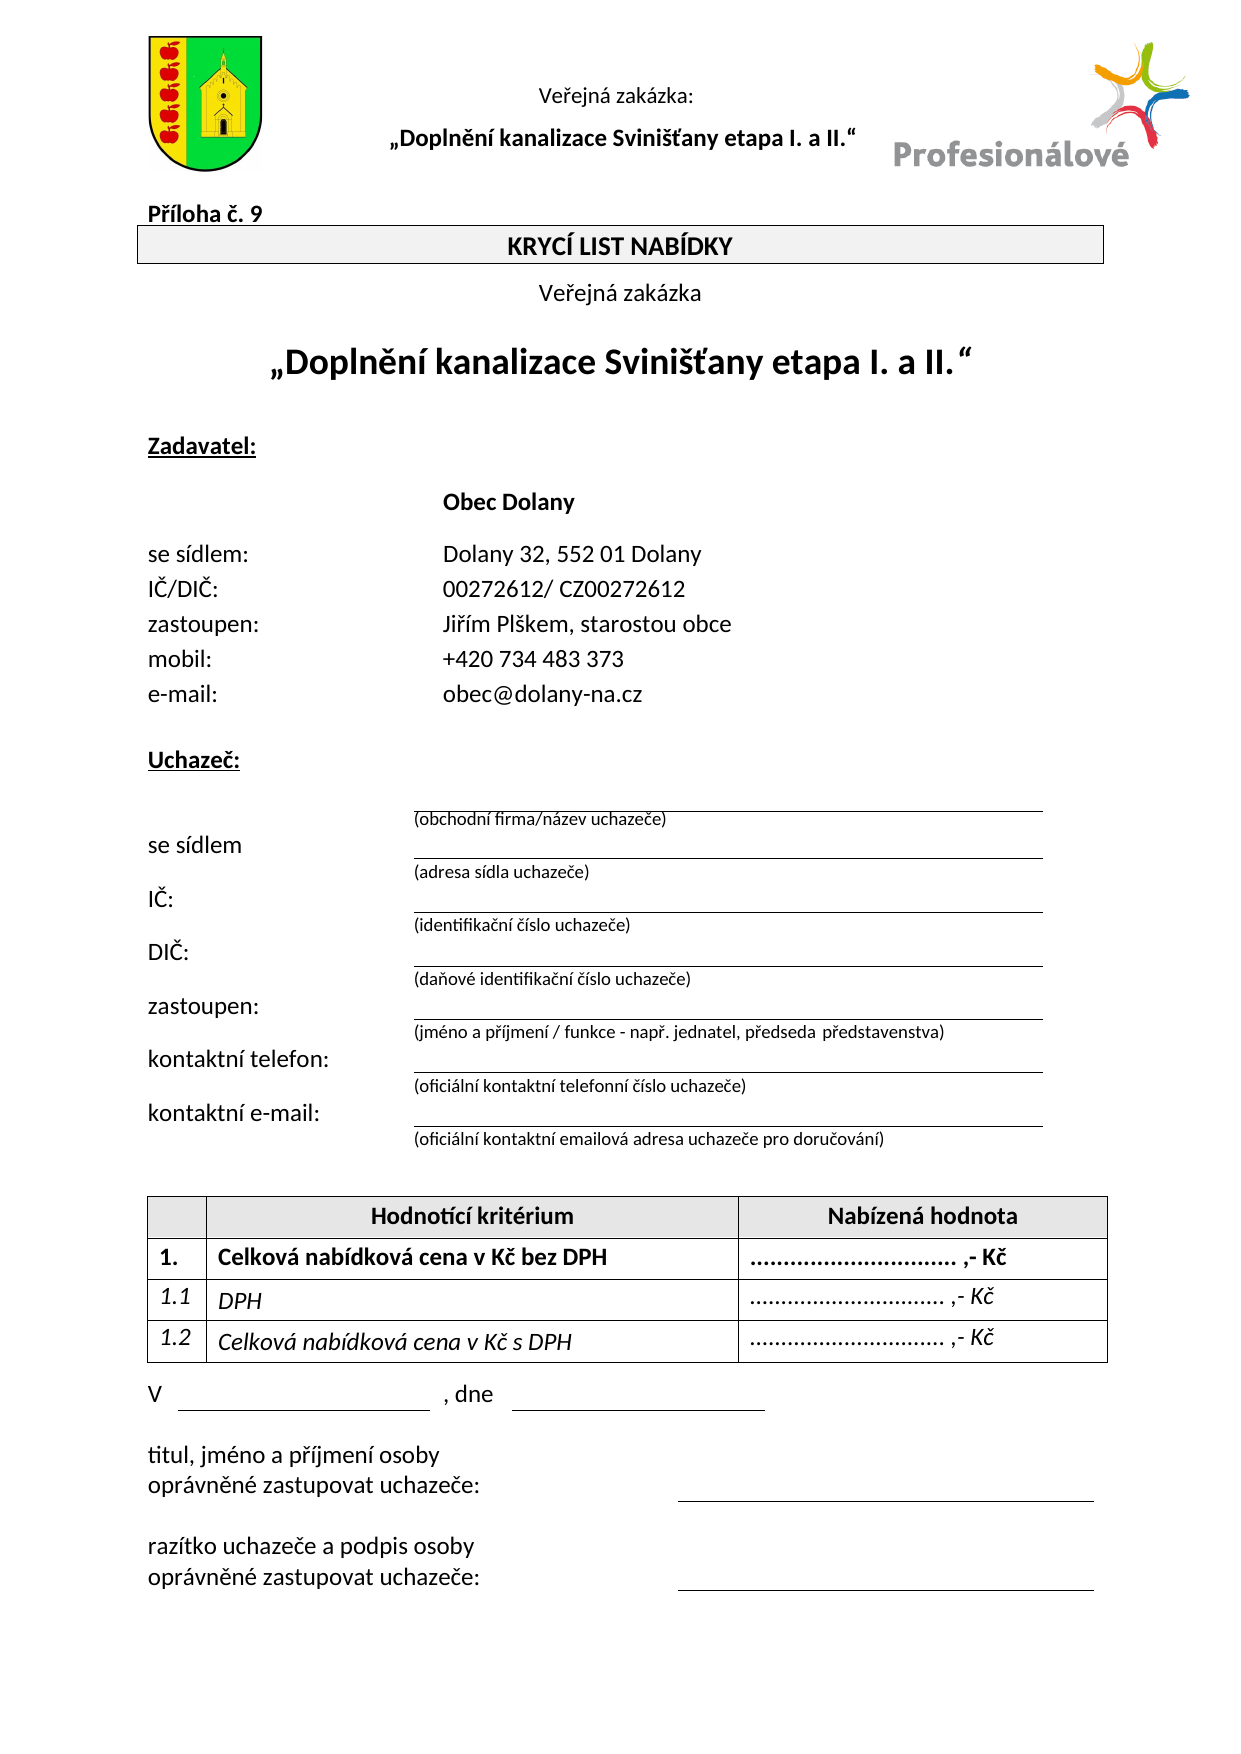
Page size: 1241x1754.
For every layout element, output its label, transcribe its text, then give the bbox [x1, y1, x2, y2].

text Uchazeč: [148, 744, 1093, 774]
text (adresa sídla uchazeče) [148, 860, 1093, 883]
table_cell Celková nabídková cena v Kč s DPH [207, 1321, 738, 1362]
text se sídlem: Dolany 32, 552 01 Dolany [148, 538, 1093, 569]
text V , dne [148, 1378, 1093, 1408]
picture [148, 36, 263, 172]
text (daňové identifikační číslo uchazeče) [148, 967, 1093, 990]
table_cell 1.2. [148, 1321, 206, 1362]
text „Doplnění kanalizace Svinišťany etapa I. a II.“ [148, 338, 1093, 384]
text DIČ: [148, 937, 1093, 967]
text mobil: +420 734 483 373 [148, 643, 1122, 674]
picture [871, 25, 1206, 193]
text (oficiální kontaktní telefonní číslo uchazeče) [148, 1074, 1093, 1097]
table_header Hodnotící kritérium [207, 1197, 738, 1237]
text se sídlem [148, 830, 1093, 860]
text e-mail: obec@dolany-na.cz [148, 678, 1122, 709]
text Zadavatel: [148, 430, 1093, 460]
table_cell ............................... ,- Kč [739, 1321, 1107, 1362]
text (identifikační číslo uchazeče) [148, 914, 1093, 937]
text zastoupen: Jiřím Plškem, starostou obce [148, 608, 1122, 639]
text titul, jméno a příjmení osoby [148, 1439, 1093, 1469]
text IČ: [148, 883, 1093, 914]
text (jméno a příjmení / funkce - např. jednatel, předseda představenstva) [148, 1021, 1093, 1043]
table_header Nabízená hodnota [739, 1197, 1107, 1237]
table_cell 1.1. [148, 1280, 206, 1320]
text KRYCÍ LIST NABÍDKY [148, 229, 1093, 262]
text oprávněné zastupovat uchazeče: [148, 1561, 1093, 1592]
table_cell ............................... ,- Kč [739, 1280, 1107, 1320]
table_header [148, 1197, 206, 1237]
text kontaktní e-mail: [148, 1097, 1093, 1127]
text (oficiální kontaktní emailová adresa uchazeče pro doručování) [148, 1127, 1093, 1150]
text zastoupen: [148, 990, 1093, 1021]
text Obec Dolany [148, 486, 1093, 516]
text Příloha č. 9 [148, 198, 1093, 229]
text Veřejná zakázka [148, 277, 1093, 308]
table_cell ............................... ,- Kč [739, 1239, 1107, 1279]
table_cell DPH [207, 1280, 738, 1320]
table_cell Celková nabídková cena v Kč bez DPH [207, 1239, 738, 1279]
table_cell 1. [148, 1239, 206, 1279]
text kontaktní telefon: [148, 1043, 1093, 1074]
text IČ/DIČ: 00272612/ CZ00272612 [148, 573, 1093, 604]
text oprávněné zastupovat uchazeče: [148, 1469, 1093, 1500]
text razítko uchazeče a podpis osoby [148, 1531, 1093, 1561]
text (obchodní firma/název uchazeče) [148, 807, 1093, 830]
